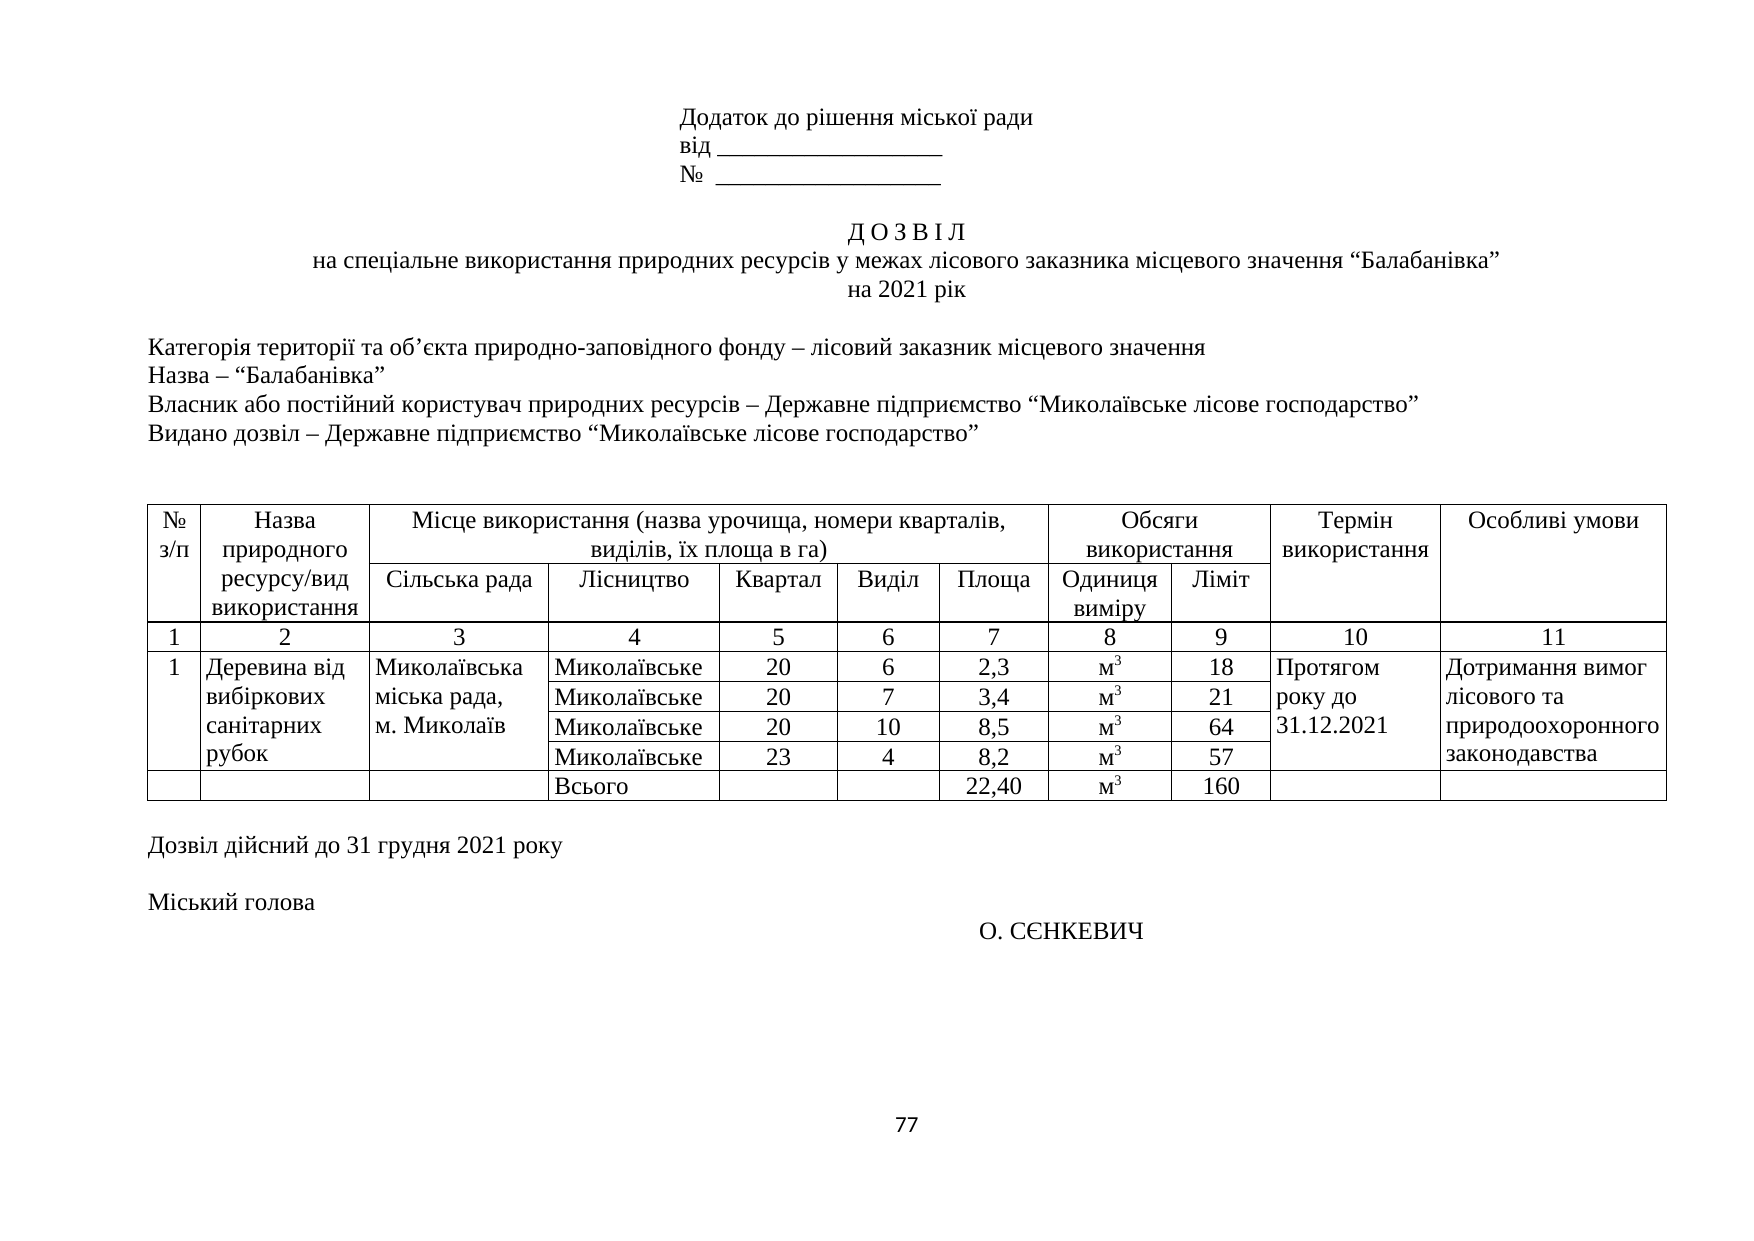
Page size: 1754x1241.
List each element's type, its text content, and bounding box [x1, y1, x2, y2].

table_cell 8 [1049, 623, 1171, 651]
table_cell м3 [1049, 652, 1171, 681]
table_cell Миколаївська міська рада, м. Миколаїв [370, 652, 548, 770]
table_cell Ліміт [1172, 564, 1270, 621]
table_cell Одиниця виміру [1049, 564, 1171, 621]
text О. СЄНКЕВИЧ [148, 916, 1665, 945]
text на 2021 рік [148, 274, 1665, 303]
text Міський голова [148, 887, 1665, 916]
table_cell 160 [1172, 771, 1270, 800]
table_cell м3 [1049, 682, 1171, 711]
text на спеціальне використання природних ресурсів у межах лісового заказника місцевого значення “Балабанівка” [148, 246, 1665, 274]
text Власник або постійний користувач природних ресурсів – Державне підприємство “Миколаївське лісове господарство” [148, 389, 1665, 418]
table_cell 20 [720, 712, 837, 741]
table_cell 1 [148, 652, 200, 770]
table_cell 3,4 [940, 682, 1048, 711]
table_cell 1 [148, 623, 200, 651]
table_cell 7 [838, 682, 939, 711]
table_header Особливі умови [1441, 505, 1666, 621]
table_cell 7 [940, 623, 1048, 651]
table_cell [720, 771, 837, 800]
table_cell [838, 771, 939, 800]
table_cell 10 [1271, 623, 1440, 651]
table_cell 22,40 [940, 771, 1048, 800]
table_cell 11 [1441, 623, 1666, 651]
table_header Термін використання [1271, 505, 1440, 621]
table_header № з/п [148, 505, 200, 621]
table_cell Площа [940, 564, 1048, 621]
text Видано дозвіл – Державне підприємство “Миколаївське лісове господарство” [148, 418, 1665, 447]
table_cell Дотримання вимог лісового та природоохоронного законодавства [1441, 652, 1666, 770]
table_cell Миколаївське [549, 652, 719, 681]
table_cell 23 [720, 742, 837, 770]
text Додаток до рішення міської ради [148, 102, 1665, 131]
table_header Обсяги використання [1049, 505, 1270, 563]
table_cell 4 [549, 623, 719, 651]
text Дозвіл дійсний до 31 грудня 2021 року [148, 830, 1665, 859]
table_cell Всього [549, 771, 719, 800]
text № __________________ [148, 159, 1665, 188]
table_cell 20 [720, 652, 837, 681]
table_cell 21 [1172, 682, 1270, 711]
table_cell 8,2 [940, 742, 1048, 770]
table_cell Лісництво [549, 564, 719, 621]
table_cell 10 [838, 712, 939, 741]
table_cell 2,3 [940, 652, 1048, 681]
table_cell 9 [1172, 623, 1270, 651]
table_cell Виділ [838, 564, 939, 621]
table_cell м3 [1049, 712, 1171, 741]
text ДОЗВІЛ [148, 217, 1665, 246]
text від __________________ [148, 131, 1665, 159]
table_cell Сільська рада [370, 564, 548, 621]
table_cell 6 [838, 652, 939, 681]
table_cell 18 [1172, 652, 1270, 681]
table_header Місце використання (назва урочища, номери кварталів, виділів, їх площа в га) [370, 505, 1048, 563]
table_cell 3 [370, 623, 548, 651]
table_cell [1271, 771, 1440, 800]
table_cell Деревина від вибіркових санітарних рубок [201, 652, 369, 770]
table_cell Миколаївське [549, 742, 719, 770]
table_cell Миколаївське [549, 682, 719, 711]
table_cell 8,5 [940, 712, 1048, 741]
table_cell м3 [1049, 742, 1171, 770]
text Категорія території та об’єкта природно-заповідного фонду – лісовий заказник місцевого значення [148, 332, 1665, 361]
table_cell 20 [720, 682, 837, 711]
table_cell [201, 771, 369, 800]
table_header Назва природного ресурсу/вид використання [201, 505, 369, 621]
table_cell 57 [1172, 742, 1270, 770]
table_cell [370, 771, 548, 800]
table_cell 5 [720, 623, 837, 651]
text Назва – “Балабанівка” [148, 361, 1665, 389]
table_cell [1441, 771, 1666, 800]
table_cell [148, 771, 200, 800]
table_cell м3 [1049, 771, 1171, 800]
table_cell 4 [838, 742, 939, 770]
table_cell Миколаївське [549, 712, 719, 741]
table_cell 6 [838, 623, 939, 651]
table_cell 64 [1172, 712, 1270, 741]
table_cell Квартал [720, 564, 837, 621]
table_cell 2 [201, 623, 369, 651]
table_cell Протягом року до 31.12.2021 [1271, 652, 1440, 770]
